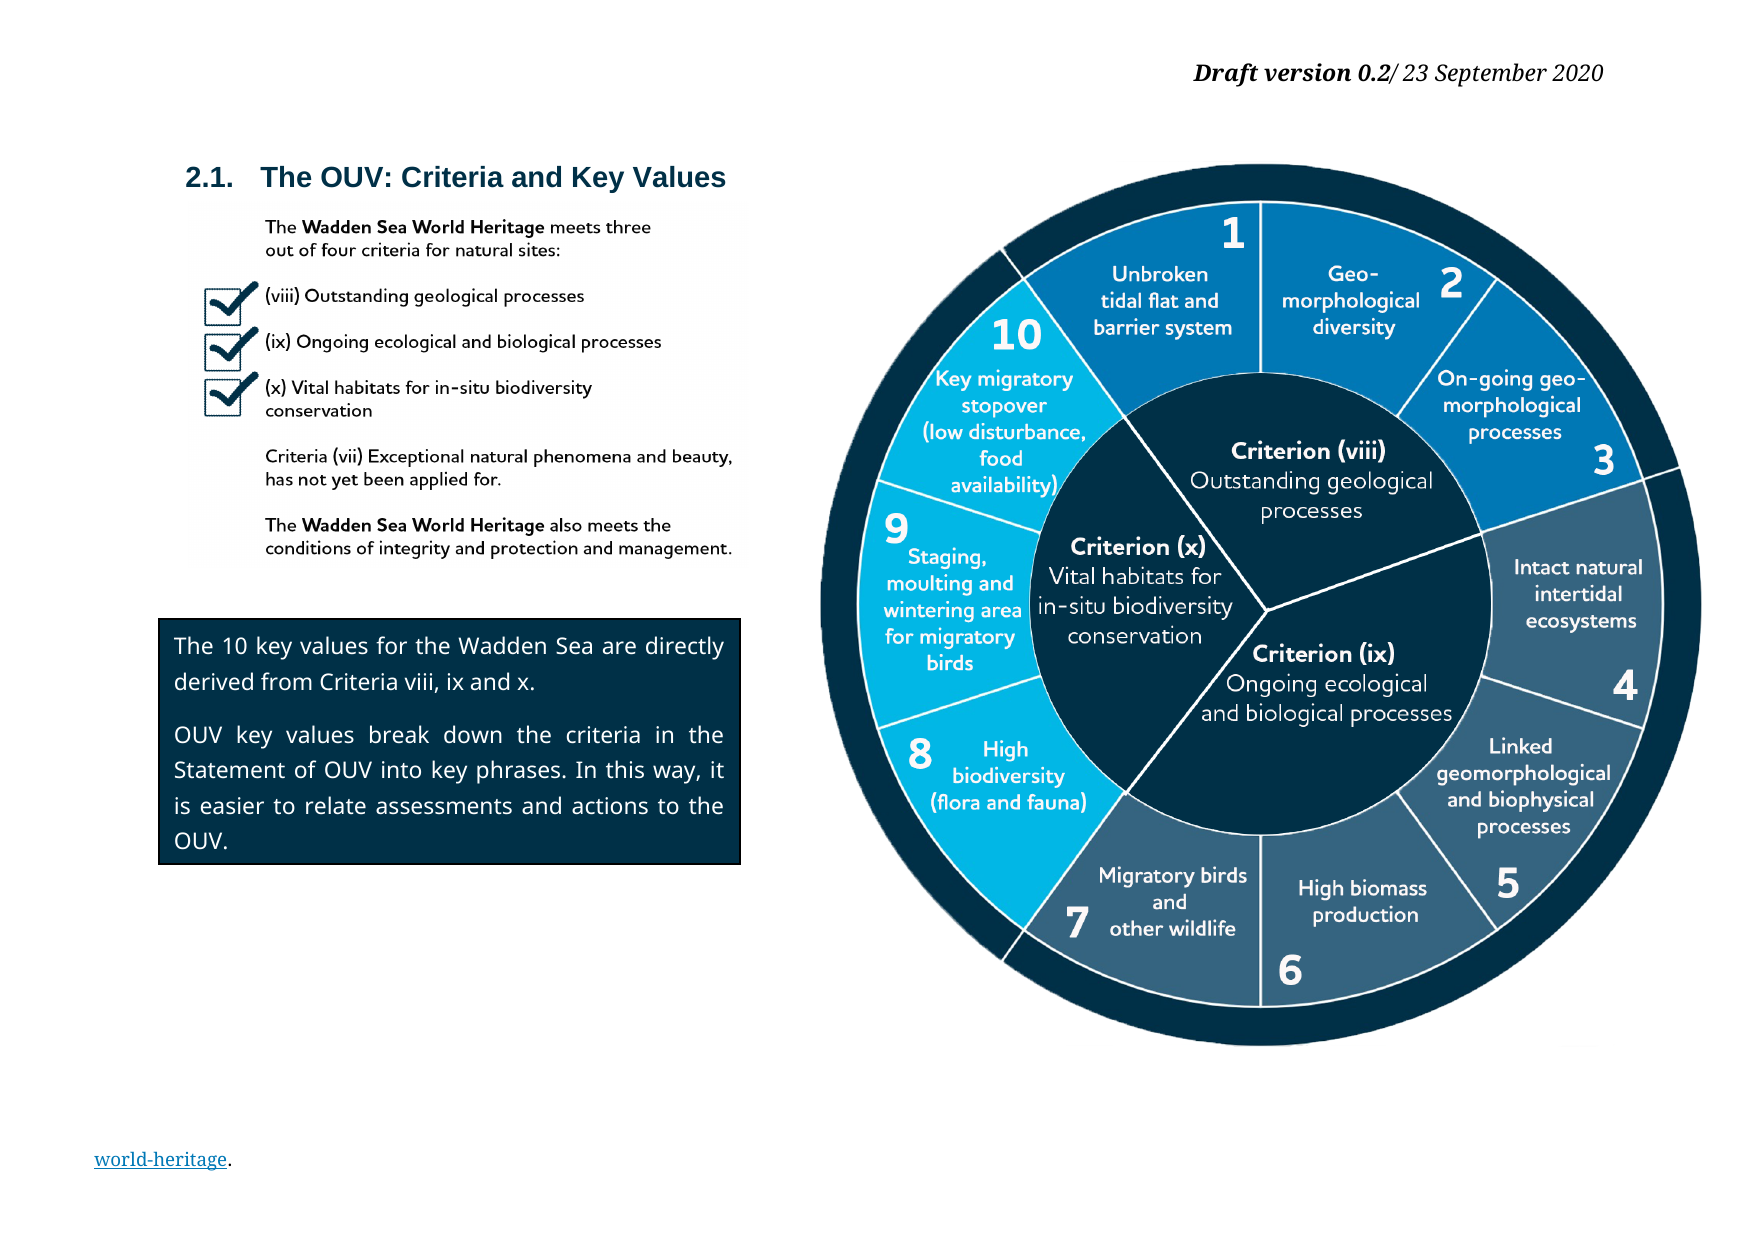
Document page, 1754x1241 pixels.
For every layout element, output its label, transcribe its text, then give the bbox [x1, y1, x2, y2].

list The OUV: Criteria and Key Values [185, 159, 1606, 195]
picture [187, 201, 749, 568]
picture [802, 161, 1718, 1047]
